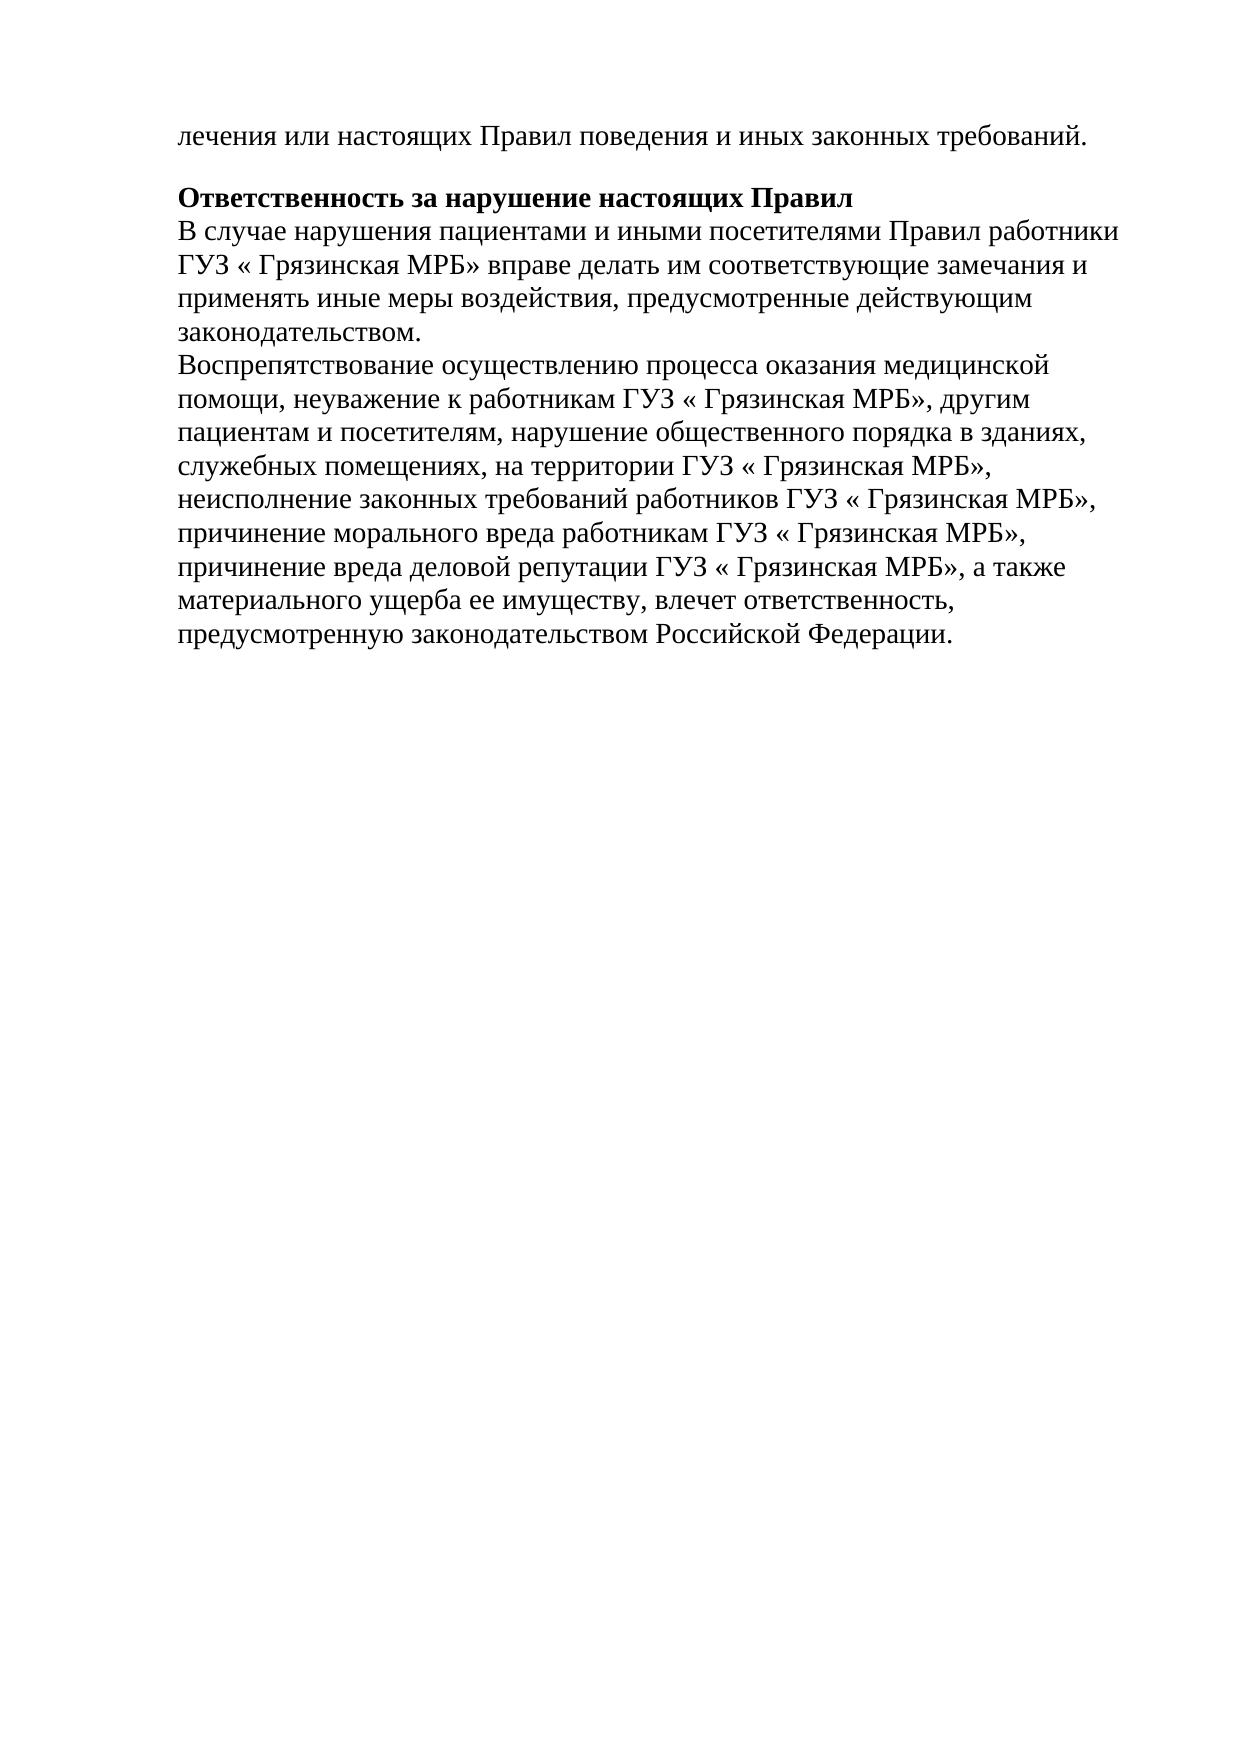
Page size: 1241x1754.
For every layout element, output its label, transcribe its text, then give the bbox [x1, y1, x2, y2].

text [177, 118, 1152, 180]
text В случае нарушения пациентами и иными посетителями Правил работники ГУЗ « Грязинская МРБ» вправе делать им соответствующие замечания и применять иные меры воздействия, предусмотренные действующим законодательством. [177, 213, 1152, 347]
text Воспрепятствование осуществлению процесса оказания медицинской помощи, неуважение к работникам ГУЗ « Грязинская МРБ», другим пациентам и посетителям, нарушение общественного порядка в зданиях, служебных помещениях, на территории ГУЗ « Грязинская МРБ», неисполнение законных требований работников ГУЗ « Грязинская МРБ», причинение морального вреда работникам ГУЗ « Грязинская МРБ», причинение вреда деловой репутации ГУЗ « Грязинская МРБ», а также материального ущерба ее имуществу, влечет ответственность, предусмотренную законодательством Российской Федерации. [177, 347, 1152, 649]
text Ответственность за нарушение настоящих Правил [177, 180, 1152, 213]
